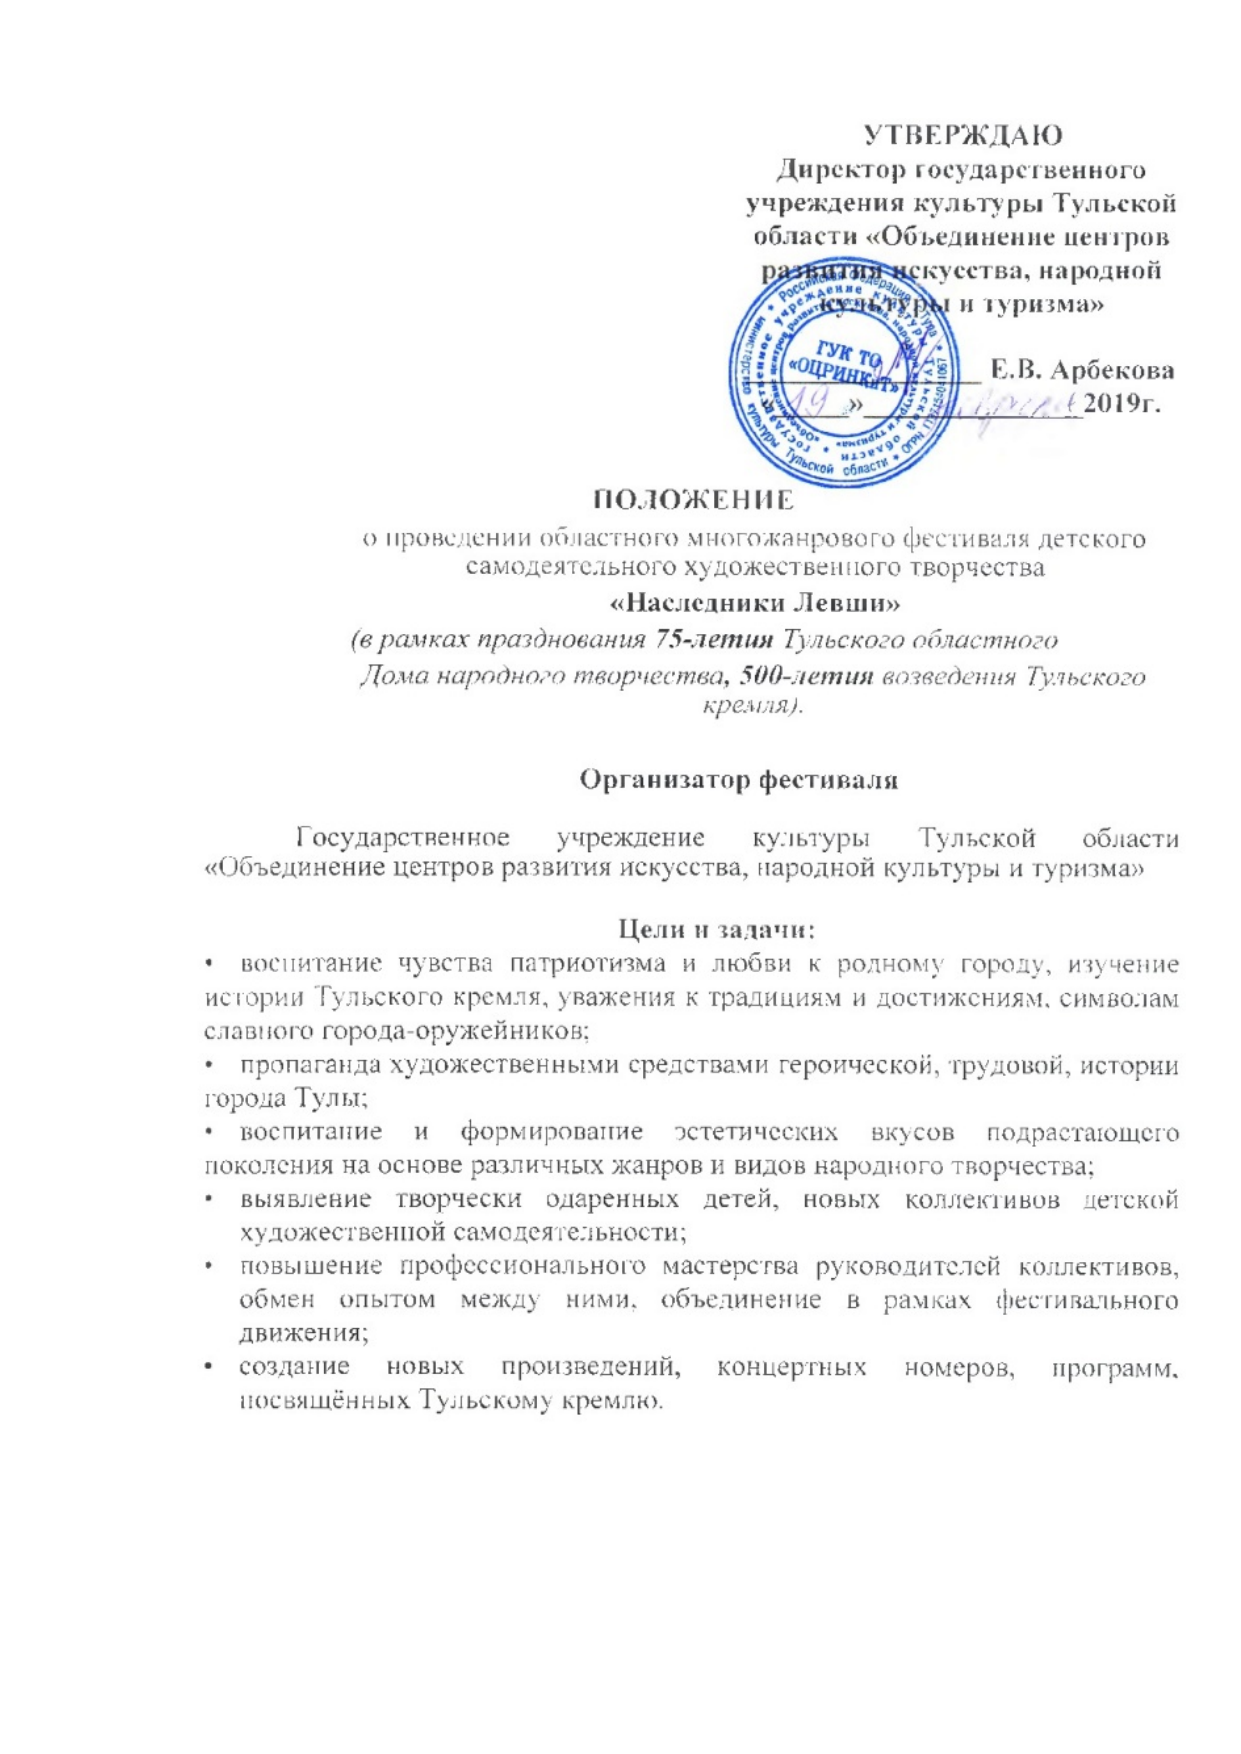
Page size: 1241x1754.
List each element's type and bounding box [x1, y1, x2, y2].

picture [177, 118, 1186, 1445]
